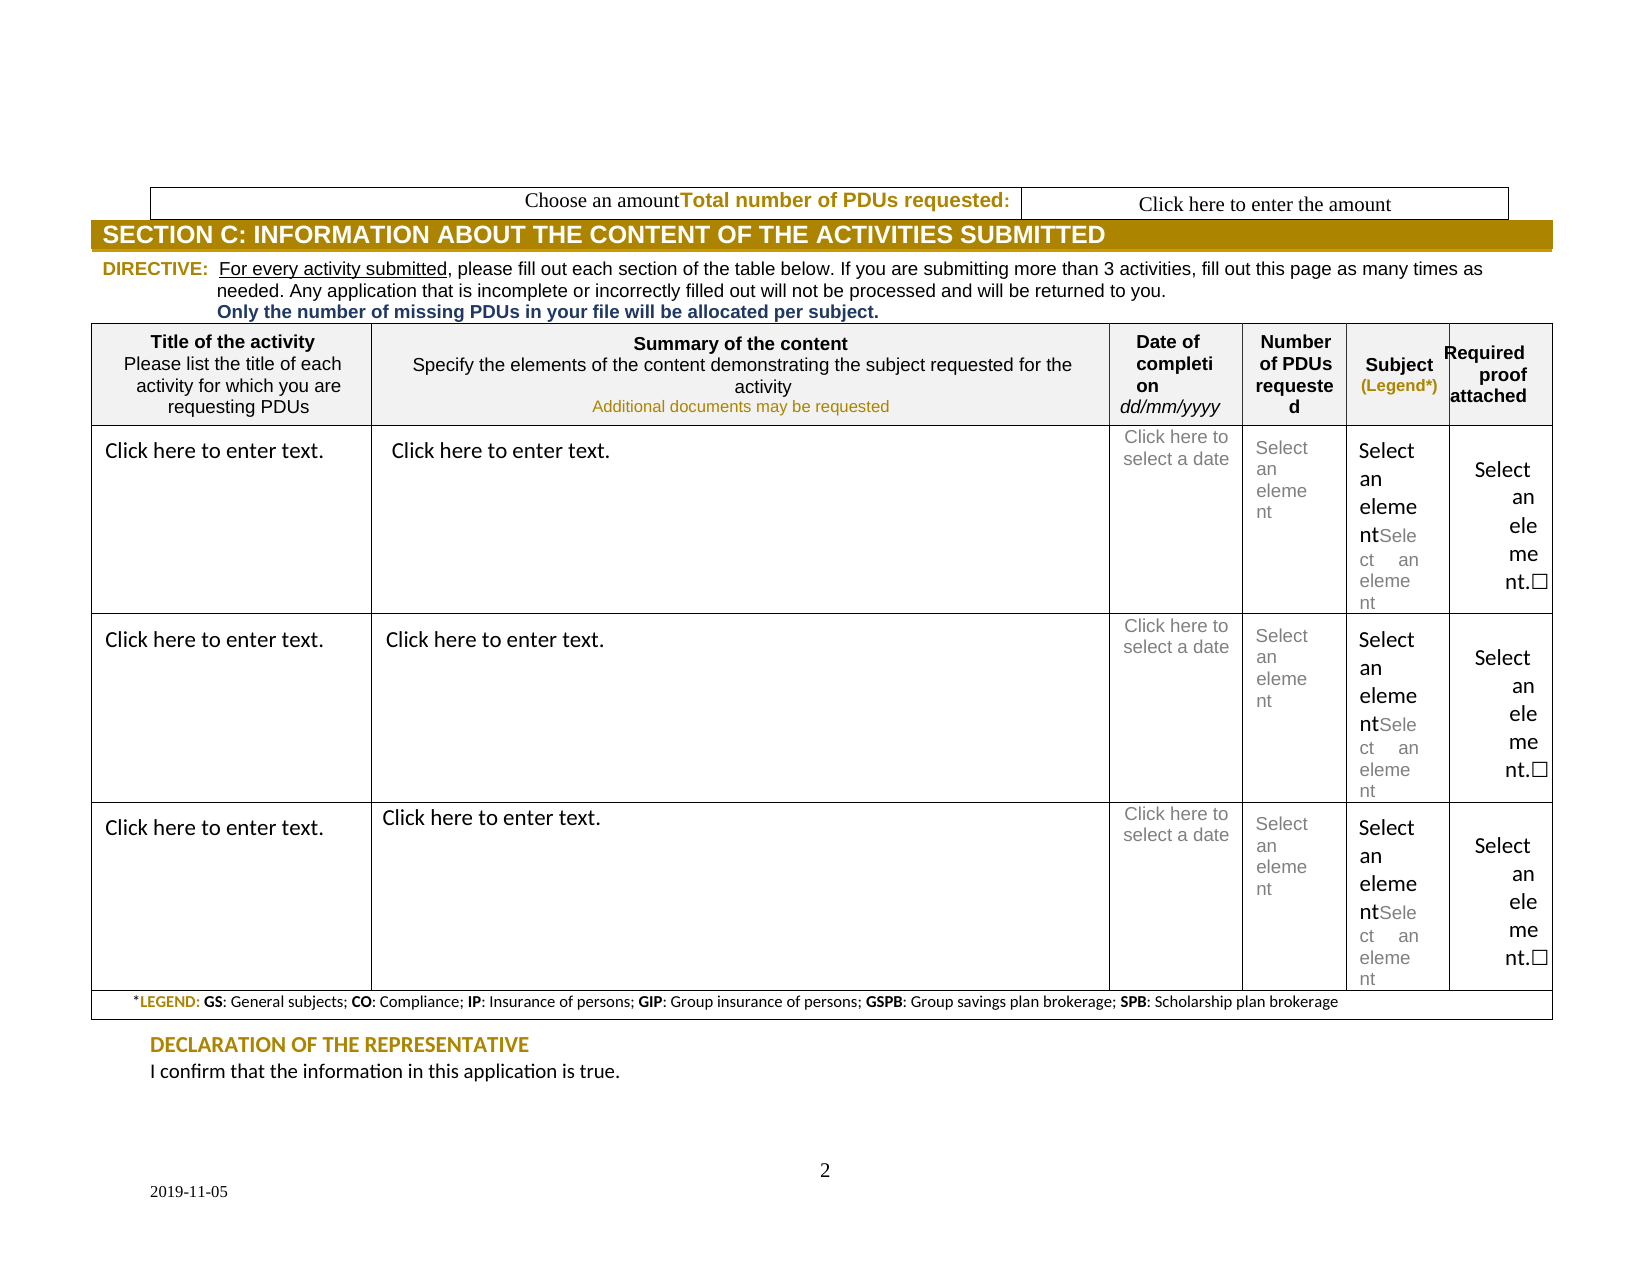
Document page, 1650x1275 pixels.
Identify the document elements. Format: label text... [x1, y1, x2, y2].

text DECLARATION OF THE REPRESENTATIVE [150, 1030, 1500, 1058]
table_cell DIRECTIVE: For every activity submitted, please fill out each section of the table below. If you are submitting more than 3 activities, fill out this page as many times as needed. Any application that is incomplete or incorrectly filled out will not be processed and will be returned to you. Only the number of missing PDUs in your file will be allocated per subject. [91, 249, 1553, 323]
table_cell [1110, 614, 1242, 802]
table_cell Title of the activity Please list the title of each activity for which you are requesting PDUs [92, 324, 371, 425]
table_cell [1110, 803, 1242, 990]
table_cell [1110, 426, 1242, 613]
table_cell Date of completion dd/mm/yyyy [1110, 324, 1242, 425]
table_cell Number of PDUs requested [1243, 324, 1346, 425]
table_cell Subject (Legend*) [1347, 324, 1449, 425]
text I confirm that the information in this application is true. [150, 1058, 1500, 1083]
table_cell *LEGEND: GS: General subjects; CO: Compliance; IP: Insurance of persons; GIP: Group insurance of persons; GSPB: Group savings plan brokerage; SPB: Scholarship plan brokerage [92, 991, 1552, 1019]
table_header SECTION C: INFORMATION ABOUT THE CONTENT OF THE ACTIVITIES SUBMITTED [91, 220, 1553, 249]
table_cell [372, 426, 1109, 613]
table_cell [1022, 188, 1508, 219]
table_cell Total number of PDUs requested: [151, 188, 1021, 219]
table_cell Summary of the content Specify the elements of the content demonstrating the subject requested for the activity Additional documents may be requested [372, 324, 1109, 425]
table_cell Required proof attached [1450, 324, 1552, 425]
